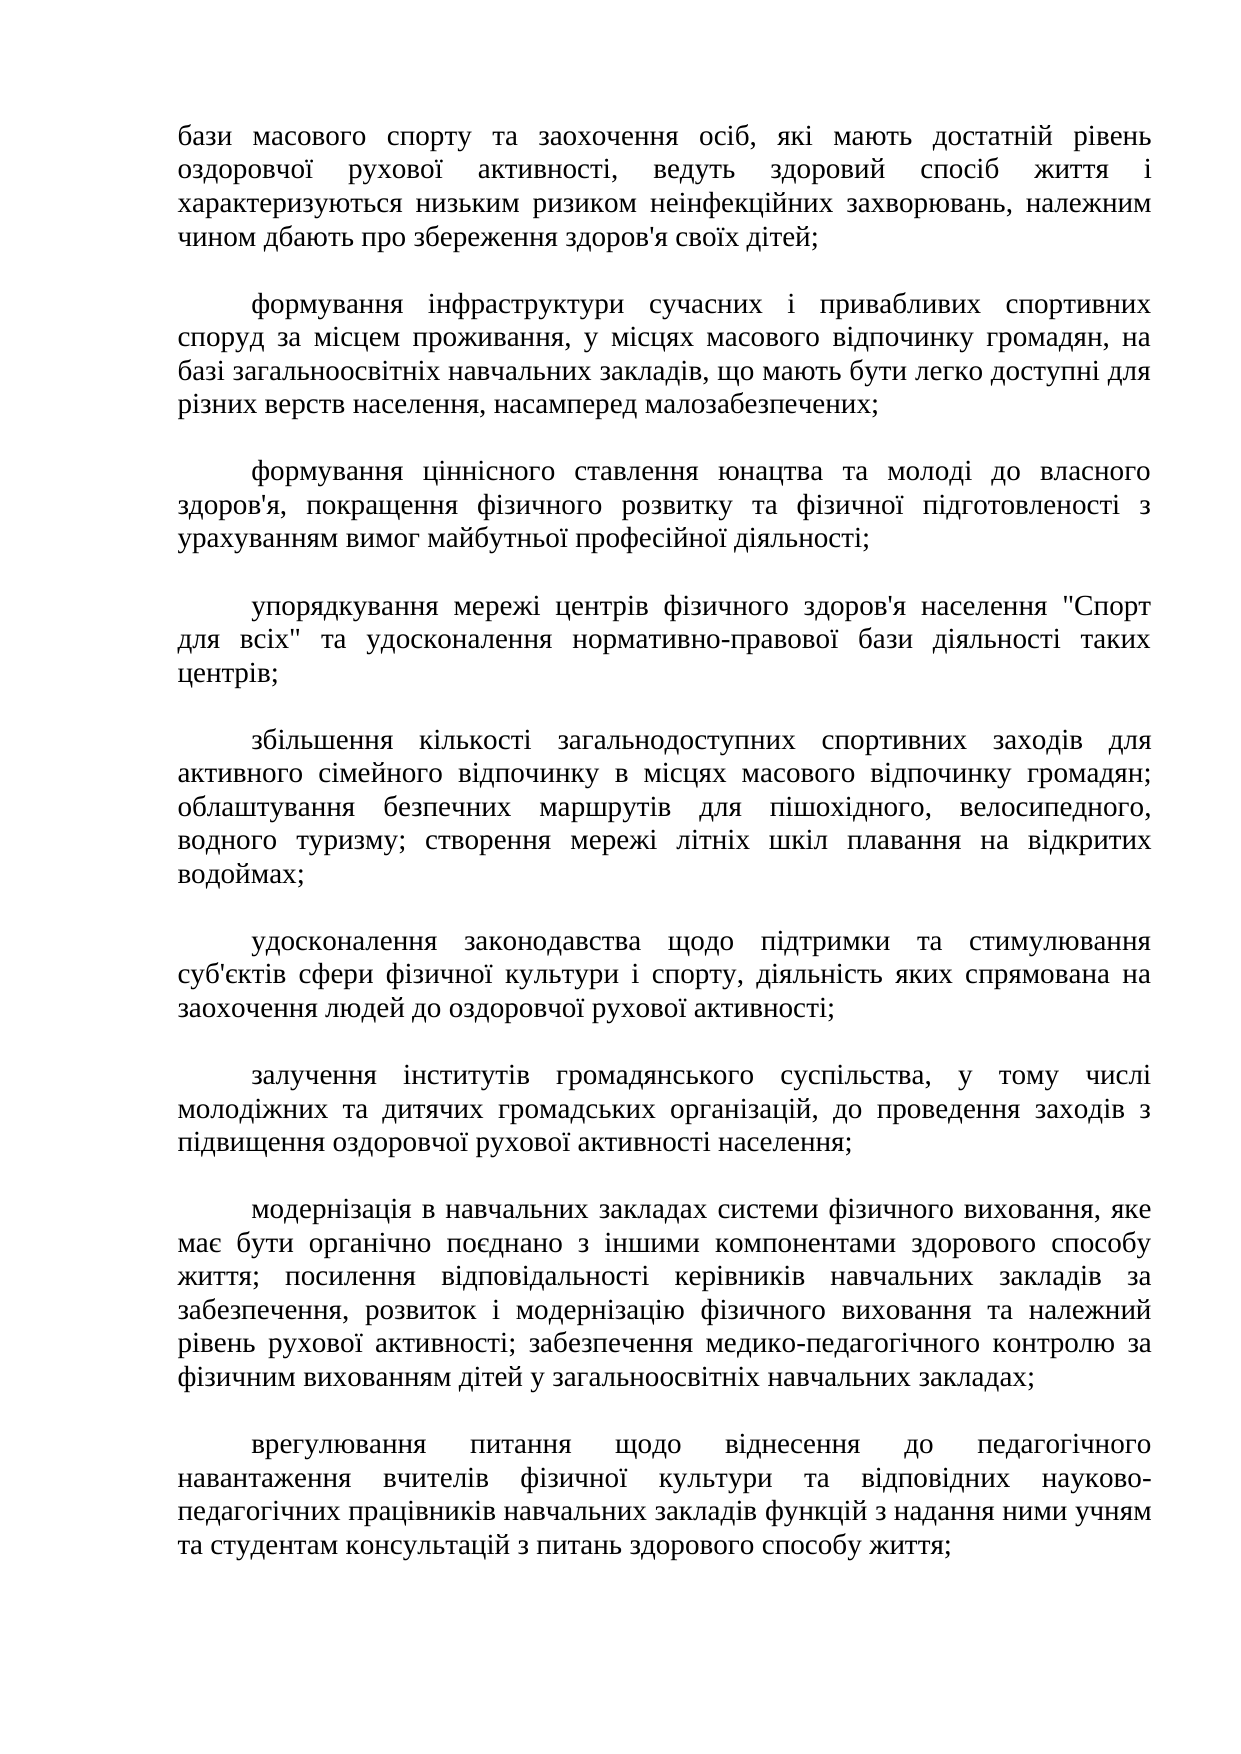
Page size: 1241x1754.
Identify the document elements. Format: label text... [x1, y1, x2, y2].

text упорядкування мережі центрів фізичного здоров'я населення "Спорт для всіх" та удосконалення нормативно-правової бази діяльності таких центрів; [177, 588, 1152, 688]
text врегулювання питання щодо віднесення до педагогічного навантаження вчителів фізичної культури та відповідних науково-педагогічних працівників навчальних закладів функцій з надання ними учням та студентам консультацій з питань здорового способу життя; [177, 1426, 1152, 1560]
text залучення інститутів громадянського суспільства, у тому числі молодіжних та дитячих громадських організацій, до проведення заходів з підвищення оздоровчої рухової активності населення; [177, 1057, 1152, 1158]
text збільшення кількості загальнодоступних спортивних заходів для активного сімейного відпочинку в місцях масового відпочинку громадян; облаштування безпечних маршрутів для пішохідного, велосипедного, водного туризму; створення мережі літніх шкіл плавання на відкритих водоймах; [177, 722, 1152, 889]
text удосконалення законодавства щодо підтримки та стимулювання суб'єктів сфери фізичної культури і спорту, діяльність яких спрямована на заохочення людей до оздоровчої рухової активності; [177, 923, 1152, 1024]
text модернізація в навчальних закладах системи фізичного виховання, яке має бути органічно поєднано з іншими компонентами здорового способу життя; посилення відповідальності керівників навчальних закладів за забезпечення, розвиток і модернізацію фізичного виховання та належний рівень рухової активності; забезпечення медико-педагогічного контролю за фізичним вихованням дітей у загальноосвітніх навчальних закладах; [177, 1191, 1152, 1393]
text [177, 118, 1152, 252]
text формування ціннісного ставлення юнацтва та молоді до власного здоров'я, покращення фізичного розвитку та фізичної підготовленості з урахуванням вимог майбутньої професійної діяльності; [177, 453, 1152, 554]
text формування інфраструктури сучасних і привабливих спортивних споруд за місцем проживання, у місцях масового відпочинку громадян, на базі загальноосвітніх навчальних закладів, що мають бути легко доступні для різних верств населення, насамперед малозабезпечених; [177, 286, 1152, 420]
